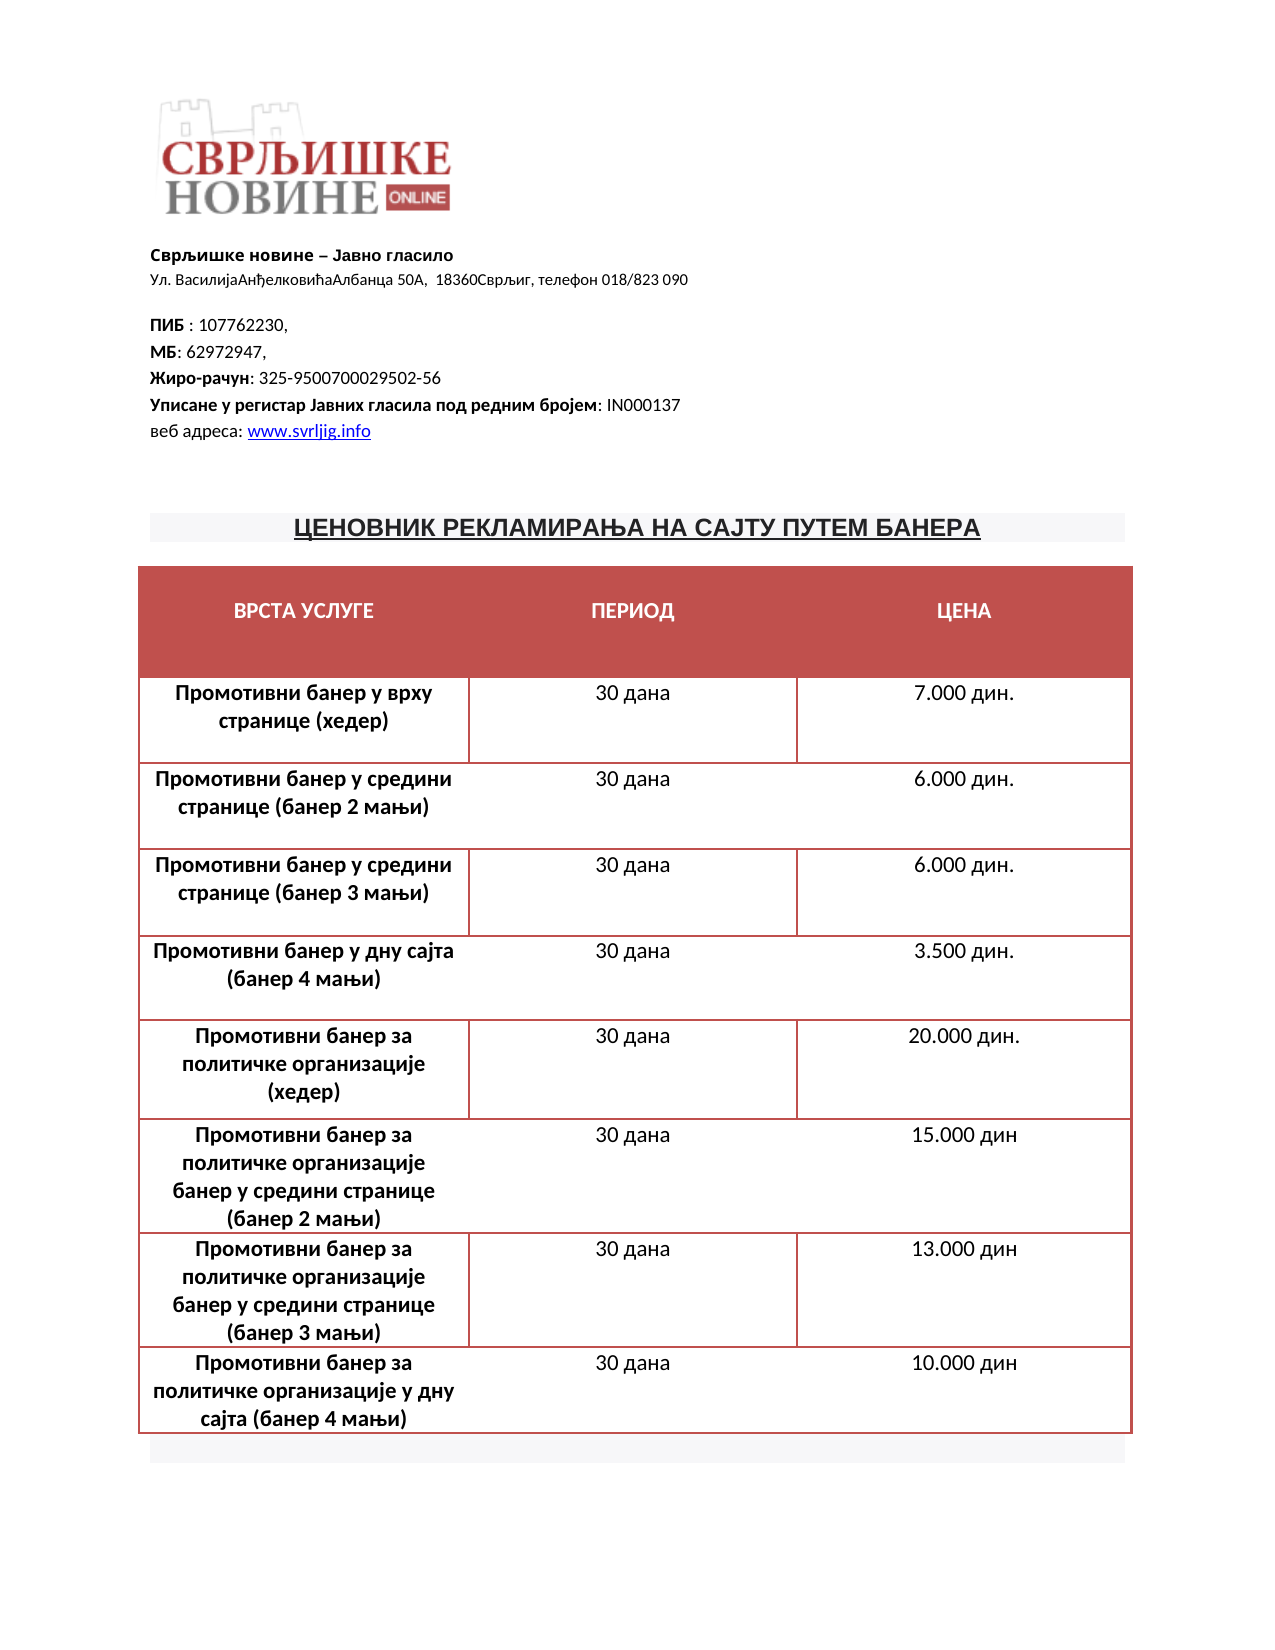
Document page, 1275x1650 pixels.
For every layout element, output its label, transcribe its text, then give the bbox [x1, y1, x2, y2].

table_cell 20.000 дин. [798, 1021, 1130, 1118]
table_header ПЕРИОД [469, 568, 797, 676]
picture [150, 93, 455, 219]
table_header ЦЕНА [797, 568, 1130, 676]
table_cell 15.000 дин [797, 1120, 1130, 1232]
table_cell 6.000 дин. [797, 764, 1130, 848]
table_cell Промотивни банер у средини странице (банер 2 мањи) [140, 764, 469, 848]
table_cell 3.500 дин. [797, 937, 1130, 1019]
table_cell 30 дана [470, 850, 796, 934]
table_cell 30 дана [469, 1120, 797, 1232]
table_cell 30 дана [469, 1348, 797, 1432]
table_cell Промотивни банер у врху странице (хедер) [140, 678, 468, 762]
table_cell Промотивни банер у дну сајта (банер 4 мањи) [140, 937, 469, 1019]
table_cell 30 дана [470, 678, 796, 762]
text ПИБ : 107762230, МБ: 62972947, Жиро-рачун: 325-9500700029502-56 Уписане у регистар Јавних гласила под редним бројем: IN000137 веб адреса: www.svrljig.info [150, 314, 1125, 442]
table_cell 30 дана [470, 1021, 796, 1118]
table_cell 30 дана [469, 937, 797, 1019]
table_cell 13.000 дин [798, 1234, 1130, 1346]
table_cell 10.000 дин [797, 1348, 1130, 1432]
text ЦЕНОВНИК РЕКЛАМИРАЊА НА САЈТУ ПУТЕМ БАНЕРА [150, 513, 1125, 542]
table_cell 6.000 дин. [798, 850, 1130, 934]
table_cell Промотивни банер за политичке организације банер у средини странице (банер 3 мањи) [140, 1234, 468, 1346]
table_cell 7.000 дин. [798, 678, 1130, 762]
table_cell Промотивни банер за политичке организације у дну сајта (банер 4 мањи) [140, 1348, 469, 1432]
table_cell 30 дана [470, 1234, 796, 1346]
table_header ВРСТА УСЛУГЕ [140, 568, 469, 676]
text Сврљишке новине – Јавно гласило Ул. ВасилијаАнђелковићаАлбанца 50А, 18360Сврљиг, телефон 018/823 090 [150, 244, 1125, 290]
table_cell Промотивни банер за политичке организације банер у средини странице (банер 2 мањи) [140, 1120, 469, 1232]
table_cell Промотивни банер у средини странице (банер 3 мањи) [140, 850, 468, 934]
table_cell Промотивни банер за политичке организације (хедер) [140, 1021, 468, 1118]
table_cell 30 дана [469, 764, 797, 848]
